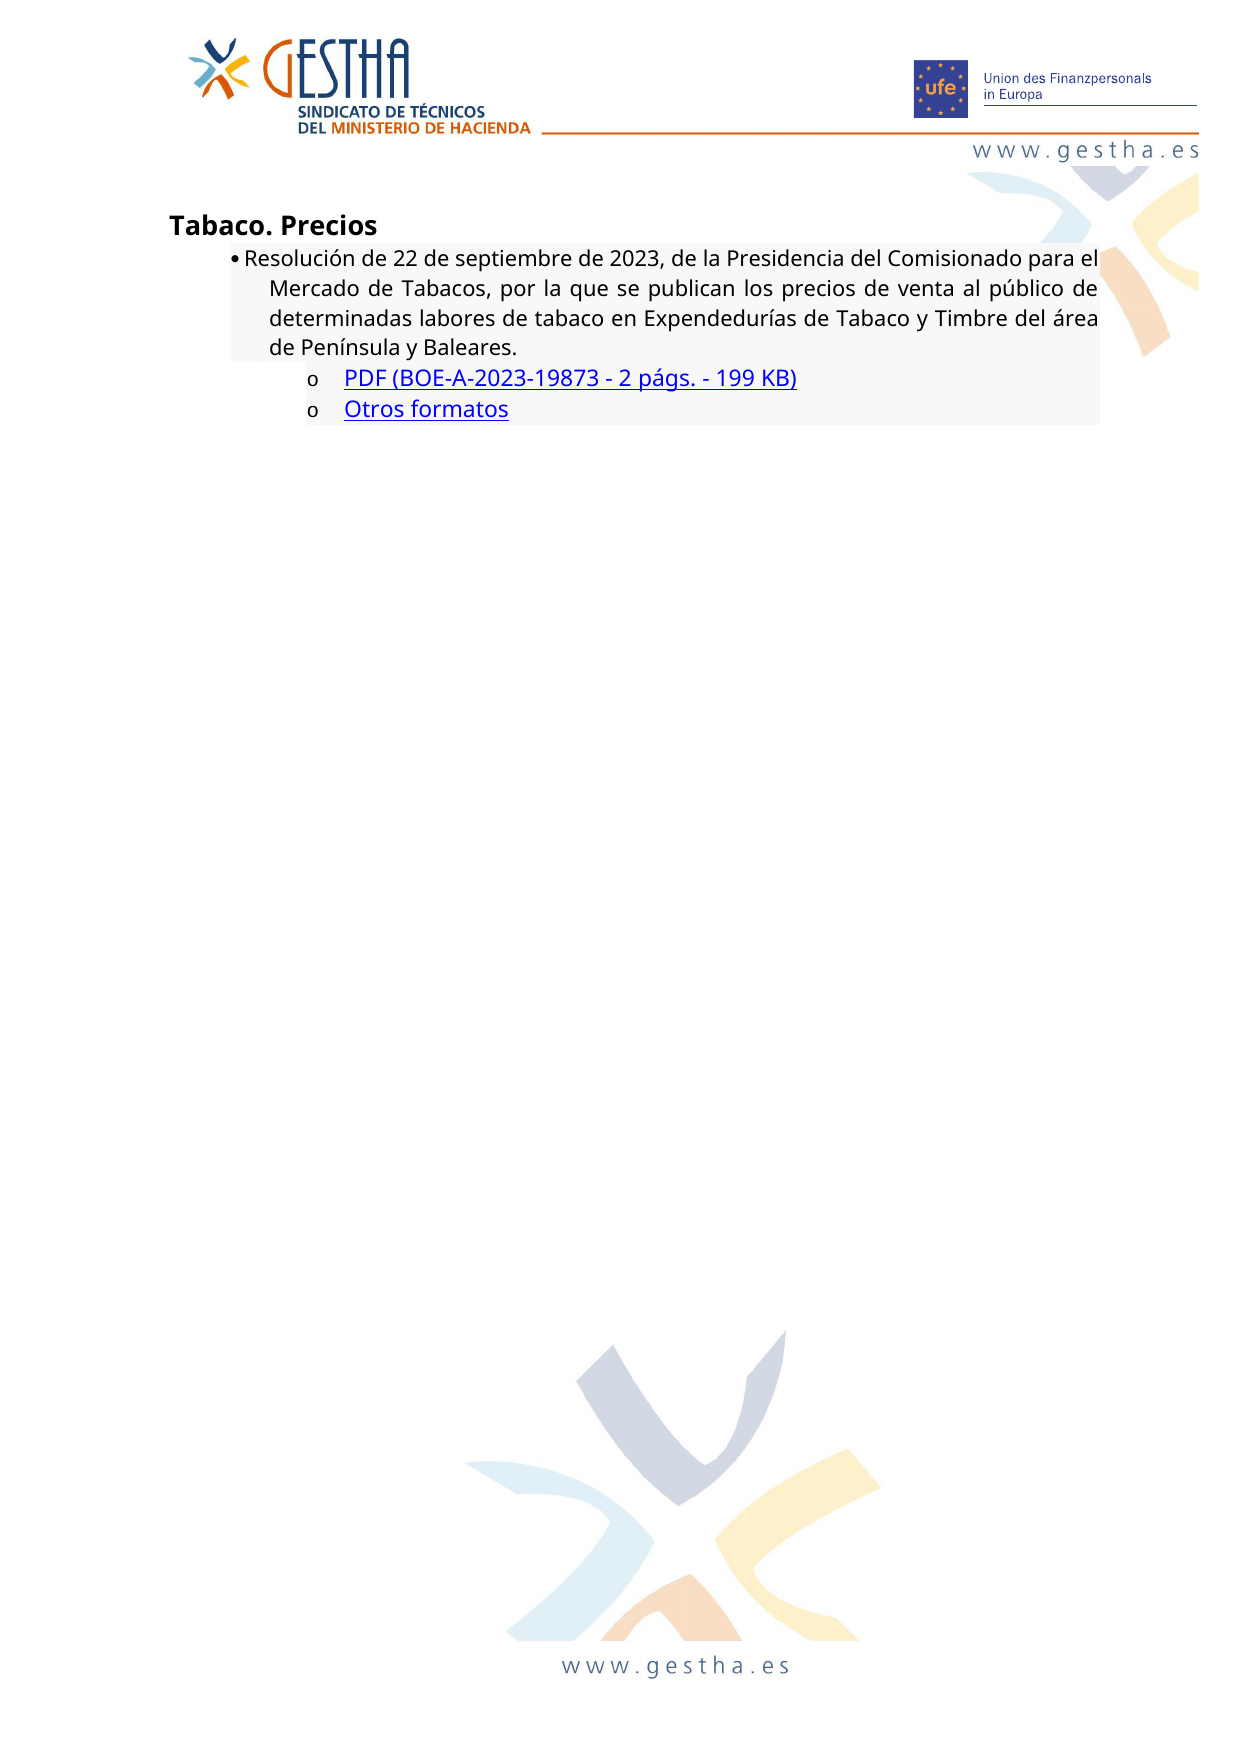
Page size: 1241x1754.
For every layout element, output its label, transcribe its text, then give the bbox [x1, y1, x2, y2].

list PDF (BOE-A-2023-19873 - 2 págs. - 199 KB) [306, 362, 1100, 393]
picture [187, 37, 1201, 441]
subtitle Tabaco. Precios [169, 206, 1125, 243]
list Otros formatos [306, 393, 1100, 425]
list Resolución de 22 de septiembre de 2023, de la Presidencia del Comisionado para el Mercado de Tabacos, por la que se publican los precios de venta al público de determinadas labores de tabaco en Expendedurías de Tabaco y Timbre del área de Península y Baleares. [231, 243, 1100, 362]
picture [168, 1315, 1182, 1680]
